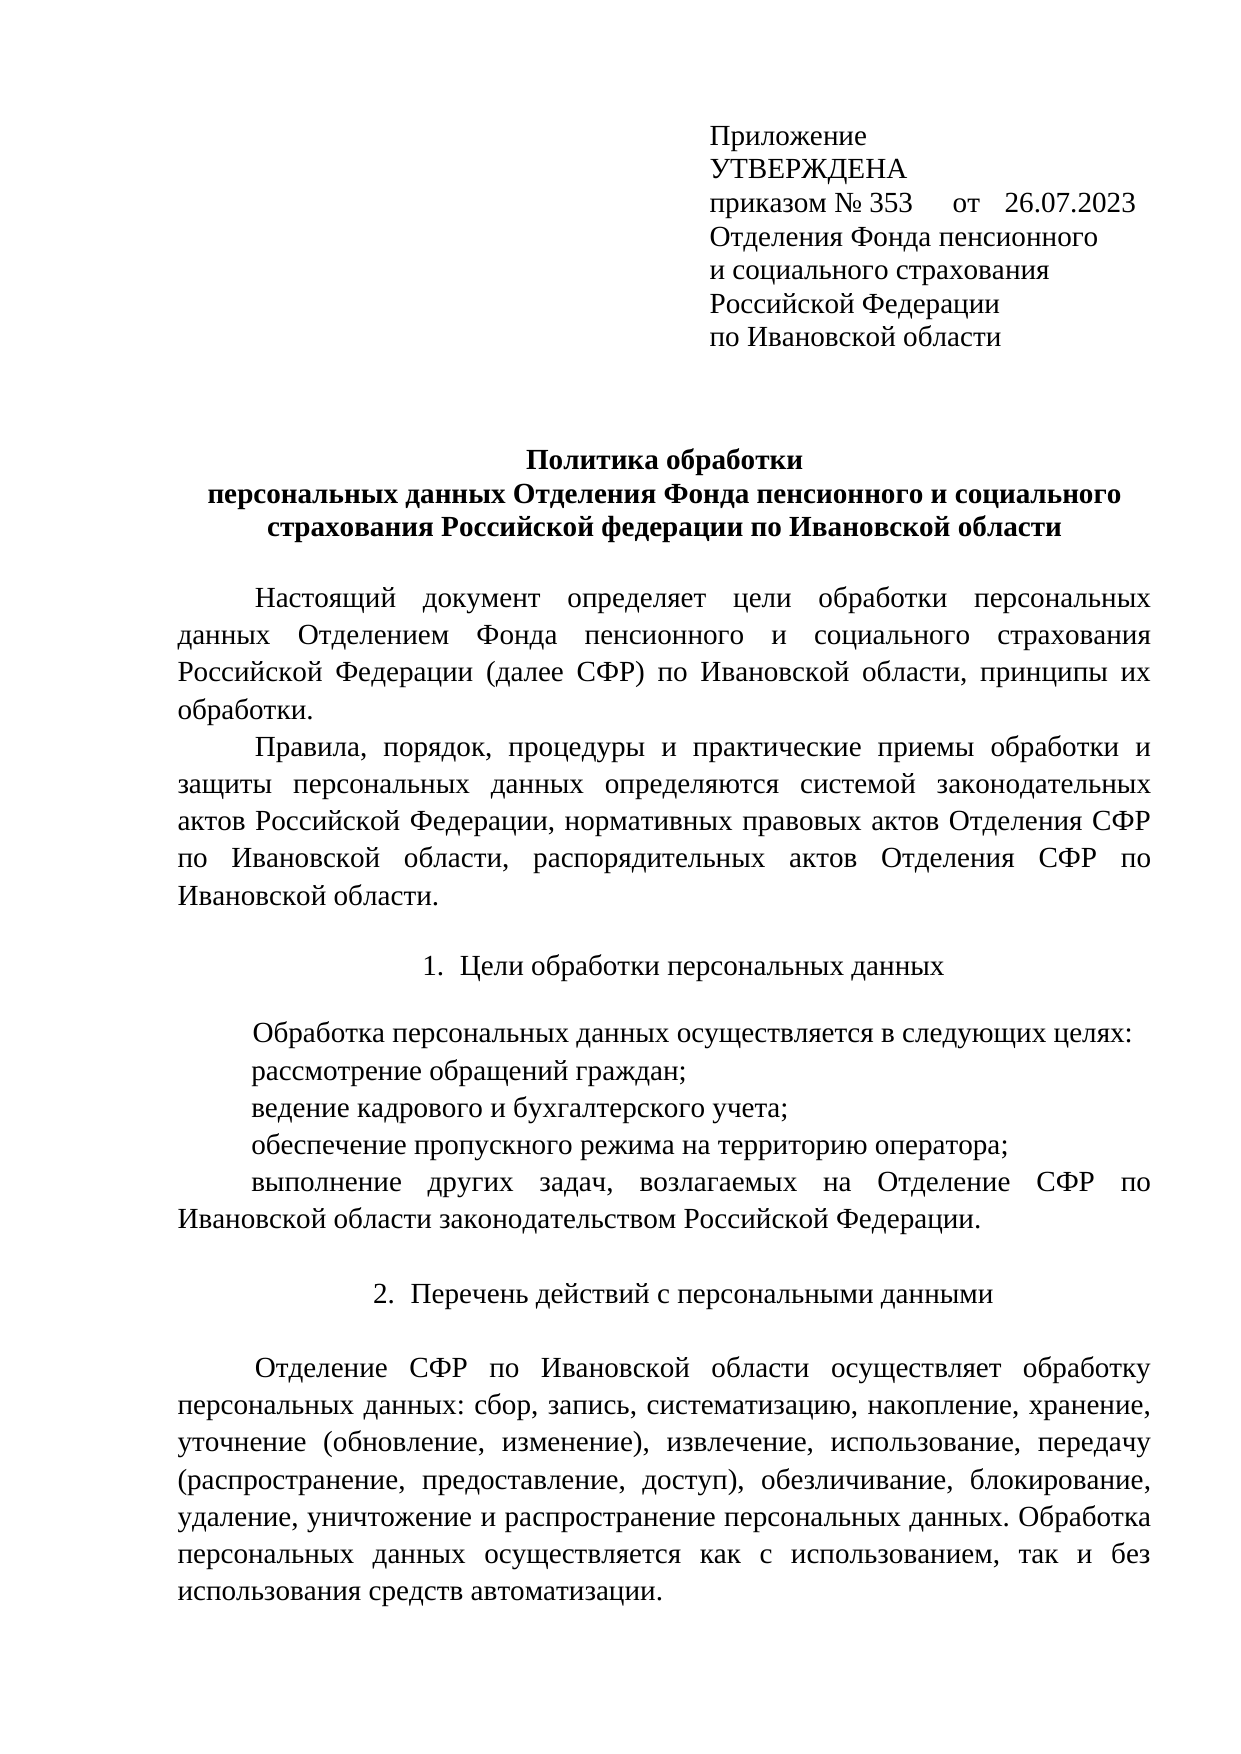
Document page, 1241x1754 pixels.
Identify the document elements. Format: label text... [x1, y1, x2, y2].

list Цели обработки персональных данных [215, 948, 1152, 982]
text и социального страхования [177, 252, 1152, 286]
text Политика обработки [177, 442, 1152, 476]
text Приложение [177, 118, 1152, 152]
text ведение кадрового и бухгалтерского учета; [177, 1086, 1152, 1123]
text выполнение других задач, возлагаемых на Отделение СФР по Ивановской области законодательством Российской Федерации. [177, 1161, 1152, 1235]
text приказом № 353 от 26.07.2023 [177, 185, 1152, 219]
text обеспечение пропускного режима на территорию оператора; [177, 1123, 1152, 1161]
list Перечень действий с персональными данными [215, 1272, 1152, 1309]
text Отделение СФР по Ивановской области осуществляет обработку персональных данных: сбор, запись, систематизацию, накопление, хранение, уточнение (обновление, изменение), извлечение, использование, передачу (распространение, предоставление, доступ), обезличивание, блокирование, удаление, уничтожение и распространение персональных данных. Обработка персональных данных осуществляется как с использованием, так и без использования средств автоматизации. [177, 1347, 1152, 1607]
text Обработка персональных данных осуществляется в следующих целях: [252, 1016, 1152, 1049]
text Российской Федерации [177, 286, 1152, 319]
text персональных данных Отделения Фонда пенсионного и социального страхования Российской федерации по Ивановской области [177, 476, 1152, 543]
text Отделения Фонда пенсионного [177, 219, 1152, 252]
text Правила, порядок, процедуры и практические приемы обработки и защиты персональных данных определяются системой законодательных актов Российской Федерации, нормативных правовых актов Отделения СФР по Ивановской области, распорядительных актов Отделения СФР по Ивановской области. [177, 725, 1152, 911]
text рассмотрение обращений граждан; [177, 1049, 1152, 1086]
text Настоящий документ определяет цели обработки персональных данных Отделением Фонда пенсионного и социального страхования Российской Федерации (далее СФР) по Ивановской области, принципы их обработки. [177, 577, 1152, 725]
text по Ивановской области [177, 319, 1152, 353]
text УТВЕРЖДЕНА [177, 152, 1152, 185]
